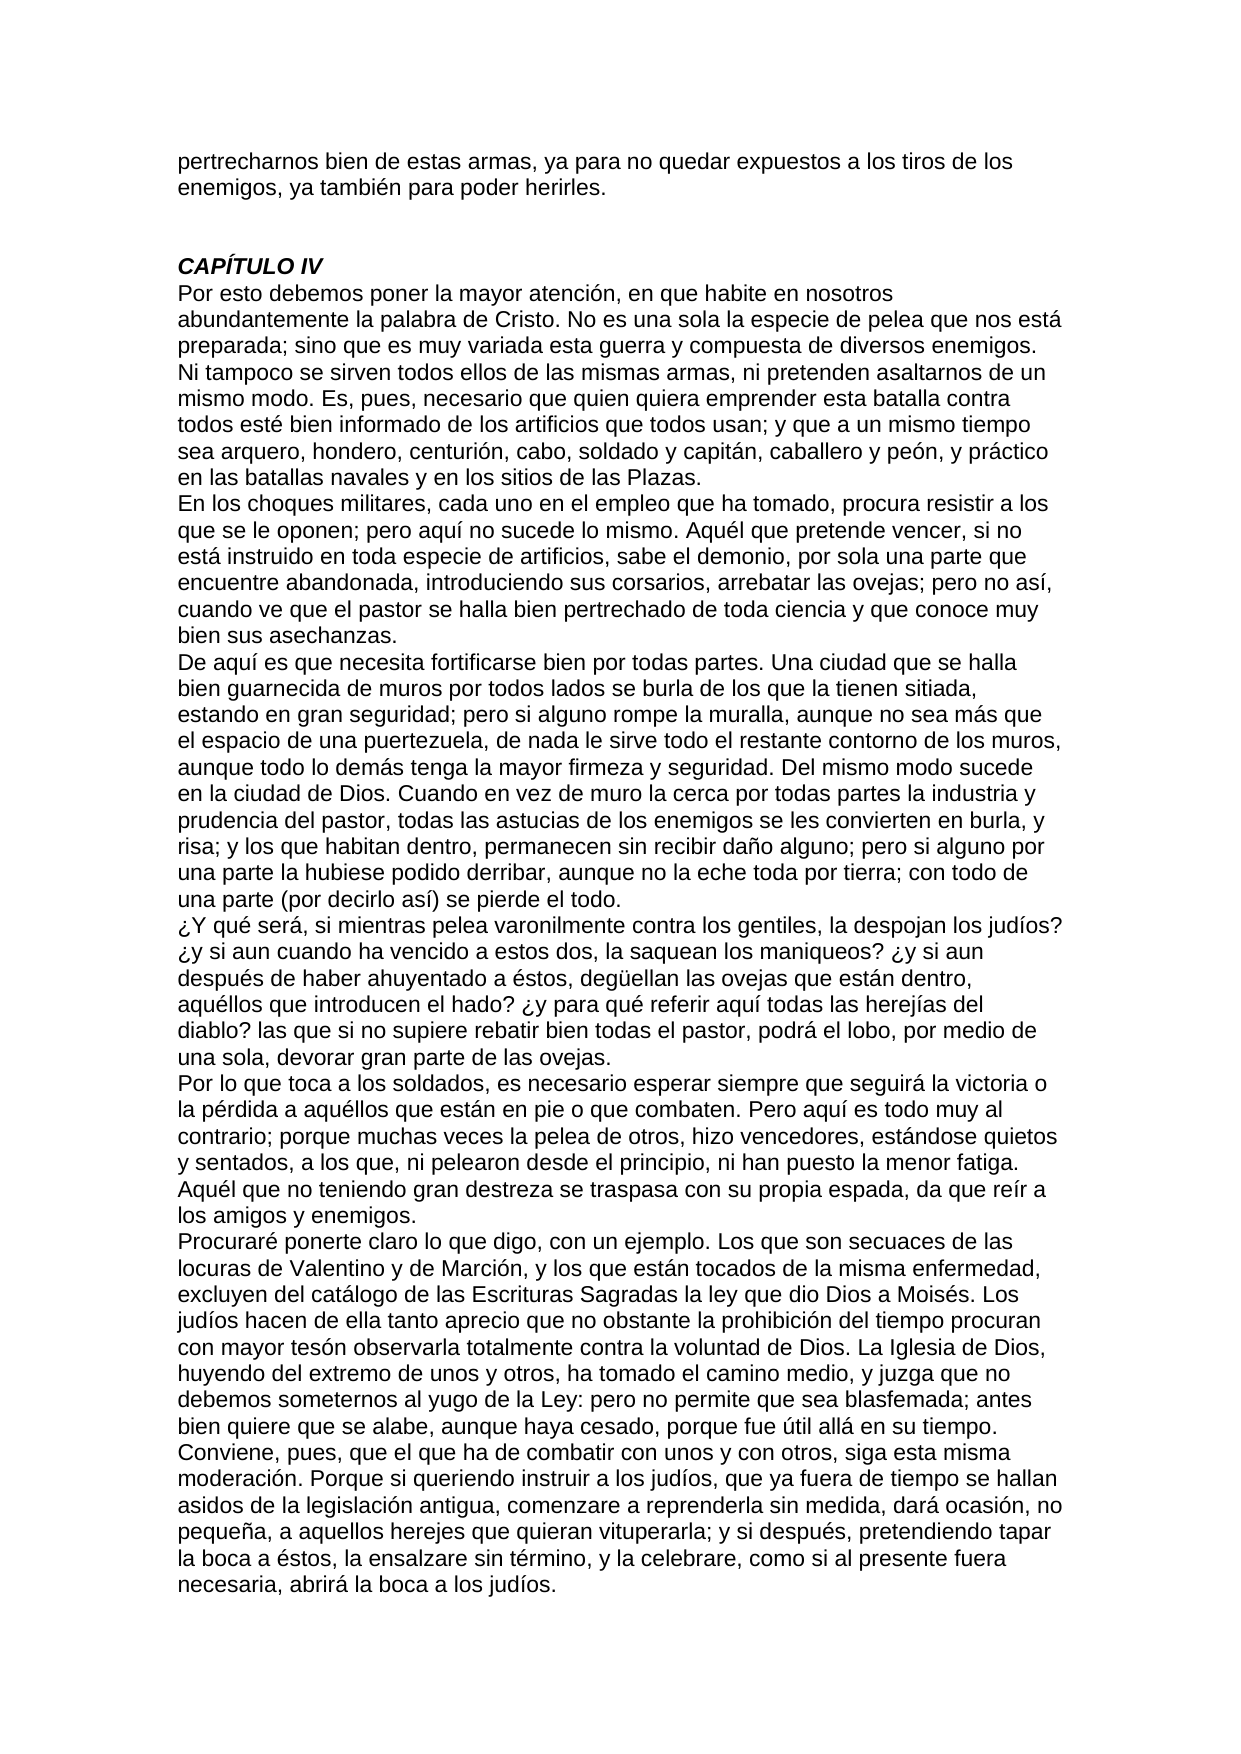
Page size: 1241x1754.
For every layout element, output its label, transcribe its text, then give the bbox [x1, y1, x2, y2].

text En los choques militares, cada uno en el empleo que ha tomado, procura resistir a los que se le oponen; pero aquí no sucede lo mismo. Aquél que pretende vencer, si no está instruido en toda especie de artificios, sabe el demonio, por sola una parte que encuentre abandonada, introduciendo sus corsarios, arrebatar las ovejas; pero no así, cuando ve que el pastor se halla bien pertrechado de toda ciencia y que conoce muy bien sus asechanzas. [177, 490, 1063, 648]
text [177, 148, 1063, 200]
text Conviene, pues, que el que ha de combatir con unos y con otros, siga esta misma moderación. Porque si queriendo instruir a los judíos, que ya fuera de tiempo se hallan asidos de la legislación antigua, comenzare a reprenderla sin medida, dará ocasión, no pequeña, a aquellos herejes que quieran vituperarla; y si después, pretendiendo tapar la boca a éstos, la ensalzare sin término, y la celebrare, como si al presente fuera necesaria, abrirá la boca a los judíos. [177, 1439, 1063, 1597]
text Por lo que toca a los soldados, es necesario esperar siempre que seguirá la victoria o la pérdida a aquéllos que están en pie o que combaten. Pero aquí es todo muy al contrario; porque muchas veces la pelea de otros, hizo vencedores, estándose quietos y sentados, a los que, ni pelearon desde el principio, ni han puesto la menor fatiga. Aquél que no teniendo gran destreza se traspasa con su propia espada, da que reír a los amigos y enemigos. [177, 1070, 1063, 1228]
text ¿Y qué será, si mientras pelea varonilmente contra los gentiles, la despojan los judíos? ¿y si aun cuando ha vencido a estos dos, la saquean los maniqueos? ¿y si aun después de haber ahuyentado a éstos, degüellan las ovejas que están dentro, aquéllos que introducen el hado? ¿y para qué referir aquí todas las herejías del diablo? las que si no supiere rebatir bien todas el pastor, podrá el lobo, por medio de una sola, devorar gran parte de las ovejas. [177, 912, 1063, 1070]
text CAPÍTULO IV [177, 253, 1063, 279]
text De aquí es que necesita fortificarse bien por todas partes. Una ciudad que se halla bien guarnecida de muros por todos lados se burla de los que la tienen sitiada, estando en gran seguridad; pero si alguno rompe la muralla, aunque no sea más que el espacio de una puertezuela, de nada le sirve todo el restante contorno de los muros, aunque todo lo demás tenga la mayor firmeza y seguridad. Del mismo modo sucede en la ciudad de Dios. Cuando en vez de muro la cerca por todas partes la industria y prudencia del pastor, todas las astucias de los enemigos se les convierten en burla, y risa; y los que habitan dentro, permanecen sin recibir daño alguno; pero si alguno por una parte la hubiese podido derribar, aunque no la eche toda por tierra; con todo de una parte (por decirlo así) se pierde el todo. [177, 648, 1063, 912]
text Por esto debemos poner la mayor atención, en que habite en nosotros abundantemente la palabra de Cristo. No es una sola la especie de pelea que nos está preparada; sino que es muy variada esta guerra y compuesta de diversos enemigos. Ni tampoco se sirven todos ellos de las mismas armas, ni pretenden asaltarnos de un mismo modo. Es, pues, necesario que quien quiera emprender esta batalla contra todos esté bien informado de los artificios que todos usan; y que a un mismo tiempo sea arquero, hondero, centurión, cabo, soldado y capitán, caballero y peón, y práctico en las batallas navales y en los sitios de las Plazas. [177, 279, 1063, 490]
text Procuraré ponerte claro lo que digo, con un ejemplo. Los que son secuaces de las locuras de Valentino y de Marción, y los que están tocados de la misma enfermedad, excluyen del catálogo de las Escrituras Sagradas la ley que dio Dios a Moisés. Los judíos hacen de ella tanto aprecio que no obstante la prohibición del tiempo procuran con mayor tesón observarla totalmente contra la voluntad de Dios. La Iglesia de Dios, huyendo del extremo de unos y otros, ha tomado el camino medio, y juzga que no debemos someternos al yugo de la Ley: pero no permite que sea blasfemada; antes bien quiere que se alabe, aunque haya cesado, porque fue útil allá en su tiempo. [177, 1228, 1063, 1439]
